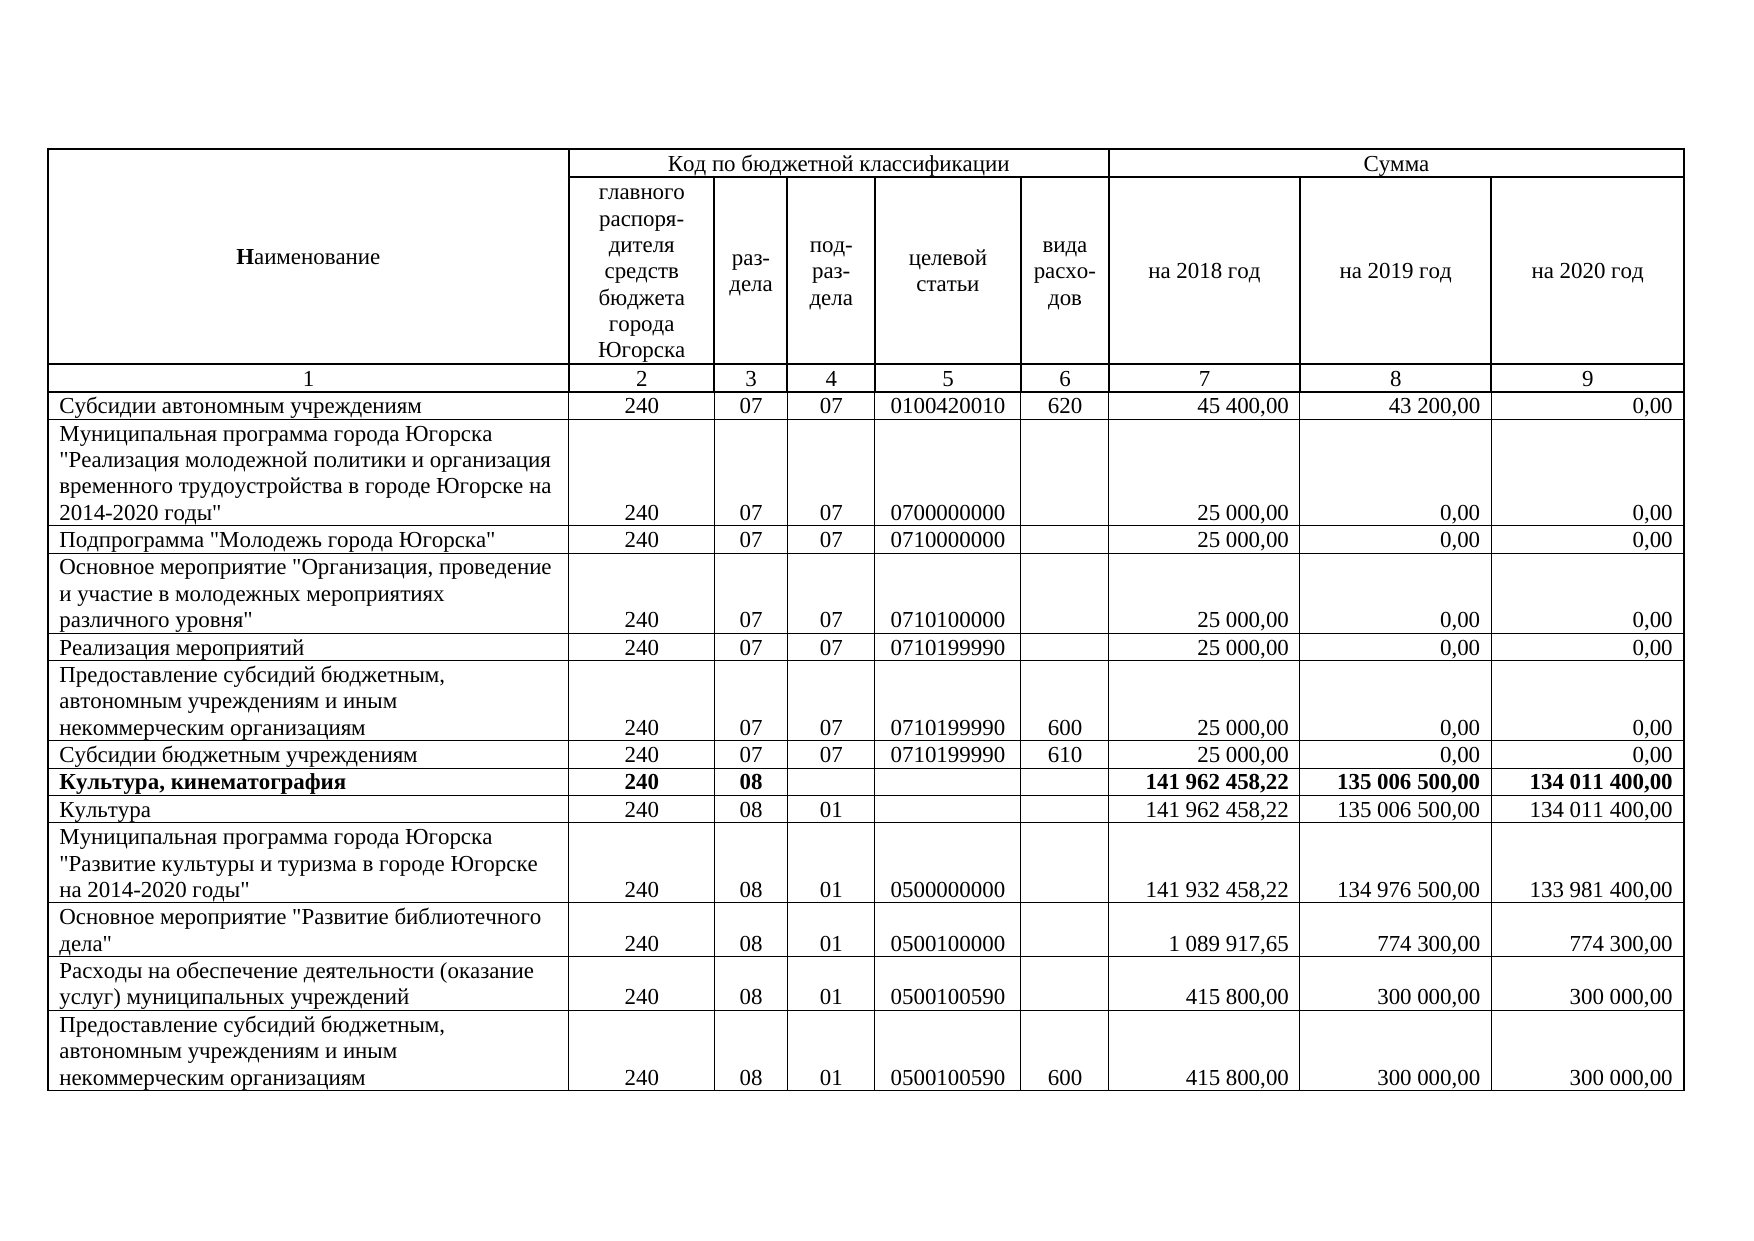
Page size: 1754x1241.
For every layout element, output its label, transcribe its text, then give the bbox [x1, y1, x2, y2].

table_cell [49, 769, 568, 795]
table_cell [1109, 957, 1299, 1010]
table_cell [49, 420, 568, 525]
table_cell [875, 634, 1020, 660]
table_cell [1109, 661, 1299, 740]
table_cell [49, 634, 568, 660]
table_header Сумма [1110, 150, 1683, 176]
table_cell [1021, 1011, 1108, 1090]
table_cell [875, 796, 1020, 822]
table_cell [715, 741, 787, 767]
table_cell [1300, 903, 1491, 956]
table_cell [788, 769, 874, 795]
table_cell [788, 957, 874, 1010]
table_cell на 2018 год [1110, 178, 1299, 363]
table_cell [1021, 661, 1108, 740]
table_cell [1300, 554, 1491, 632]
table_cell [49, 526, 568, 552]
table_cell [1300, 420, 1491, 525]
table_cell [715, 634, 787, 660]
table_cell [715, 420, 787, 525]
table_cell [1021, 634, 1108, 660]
table_header Наименование [49, 150, 568, 363]
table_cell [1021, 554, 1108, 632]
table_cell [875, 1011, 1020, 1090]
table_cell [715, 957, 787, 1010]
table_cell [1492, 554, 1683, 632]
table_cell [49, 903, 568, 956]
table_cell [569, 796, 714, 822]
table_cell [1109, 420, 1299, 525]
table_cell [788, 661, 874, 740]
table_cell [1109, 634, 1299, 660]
table_cell под-раз-дела [788, 178, 874, 363]
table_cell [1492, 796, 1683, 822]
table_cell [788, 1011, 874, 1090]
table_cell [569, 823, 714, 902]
table_cell 3 [715, 365, 786, 391]
table_cell вида расхо-дов [1022, 178, 1108, 363]
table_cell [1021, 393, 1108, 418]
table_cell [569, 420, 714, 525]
table_header Код по бюджетной классификации [570, 150, 1108, 176]
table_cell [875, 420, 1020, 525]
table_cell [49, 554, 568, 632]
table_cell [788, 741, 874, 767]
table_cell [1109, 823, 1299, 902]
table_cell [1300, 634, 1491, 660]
table_cell 2 [570, 365, 713, 391]
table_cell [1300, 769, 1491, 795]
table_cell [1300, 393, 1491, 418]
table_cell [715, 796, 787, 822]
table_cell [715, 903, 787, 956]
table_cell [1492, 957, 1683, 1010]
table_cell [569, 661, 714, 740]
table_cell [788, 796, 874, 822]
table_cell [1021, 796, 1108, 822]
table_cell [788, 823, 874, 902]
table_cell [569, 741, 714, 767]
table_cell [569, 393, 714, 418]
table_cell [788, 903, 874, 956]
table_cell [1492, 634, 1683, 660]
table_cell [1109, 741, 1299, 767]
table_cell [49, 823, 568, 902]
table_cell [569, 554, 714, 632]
table_cell на 2020 год [1492, 178, 1683, 363]
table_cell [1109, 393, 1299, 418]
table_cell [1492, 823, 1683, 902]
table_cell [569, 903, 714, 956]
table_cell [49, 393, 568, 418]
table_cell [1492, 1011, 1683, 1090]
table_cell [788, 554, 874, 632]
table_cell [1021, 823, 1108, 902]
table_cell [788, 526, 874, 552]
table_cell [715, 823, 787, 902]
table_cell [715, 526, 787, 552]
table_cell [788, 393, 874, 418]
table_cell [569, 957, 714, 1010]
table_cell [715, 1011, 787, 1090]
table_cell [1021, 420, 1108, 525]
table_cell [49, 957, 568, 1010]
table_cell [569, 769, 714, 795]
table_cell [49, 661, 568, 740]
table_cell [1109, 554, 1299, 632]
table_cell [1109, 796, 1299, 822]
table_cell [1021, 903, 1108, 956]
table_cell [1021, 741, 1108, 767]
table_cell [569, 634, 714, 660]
table_cell главного распоря-дителя средств бюджета города Югорска [570, 178, 713, 363]
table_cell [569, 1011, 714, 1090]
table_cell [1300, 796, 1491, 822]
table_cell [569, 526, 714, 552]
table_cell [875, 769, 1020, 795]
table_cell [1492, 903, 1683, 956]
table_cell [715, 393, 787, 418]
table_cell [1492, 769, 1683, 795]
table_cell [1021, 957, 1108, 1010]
table_cell 8 [1301, 365, 1490, 391]
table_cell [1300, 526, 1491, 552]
table_cell на 2019 год [1301, 178, 1490, 363]
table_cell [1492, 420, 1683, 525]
table_cell 6 [1022, 365, 1108, 391]
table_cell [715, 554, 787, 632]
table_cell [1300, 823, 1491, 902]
table_cell 5 [876, 365, 1020, 391]
table_cell 9 [1492, 365, 1683, 391]
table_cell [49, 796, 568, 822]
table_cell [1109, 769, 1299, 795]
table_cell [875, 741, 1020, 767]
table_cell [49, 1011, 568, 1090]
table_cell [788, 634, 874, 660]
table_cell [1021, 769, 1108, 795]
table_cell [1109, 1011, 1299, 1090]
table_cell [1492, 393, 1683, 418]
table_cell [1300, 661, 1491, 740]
table_cell 7 [1110, 365, 1299, 391]
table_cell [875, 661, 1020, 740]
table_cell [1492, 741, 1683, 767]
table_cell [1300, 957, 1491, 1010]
table_cell 4 [788, 365, 874, 391]
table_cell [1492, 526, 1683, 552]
table_cell целевой статьи [876, 178, 1020, 363]
table_cell 1 [49, 365, 568, 391]
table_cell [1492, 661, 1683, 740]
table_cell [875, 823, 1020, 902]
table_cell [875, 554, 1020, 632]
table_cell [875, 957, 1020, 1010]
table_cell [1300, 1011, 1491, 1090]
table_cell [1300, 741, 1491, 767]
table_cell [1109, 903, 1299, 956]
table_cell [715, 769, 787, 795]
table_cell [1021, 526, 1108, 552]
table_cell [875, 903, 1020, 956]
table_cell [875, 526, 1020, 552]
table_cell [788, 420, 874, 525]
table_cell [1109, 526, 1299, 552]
table_cell раз-дела [715, 178, 786, 363]
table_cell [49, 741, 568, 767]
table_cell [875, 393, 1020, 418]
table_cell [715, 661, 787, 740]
